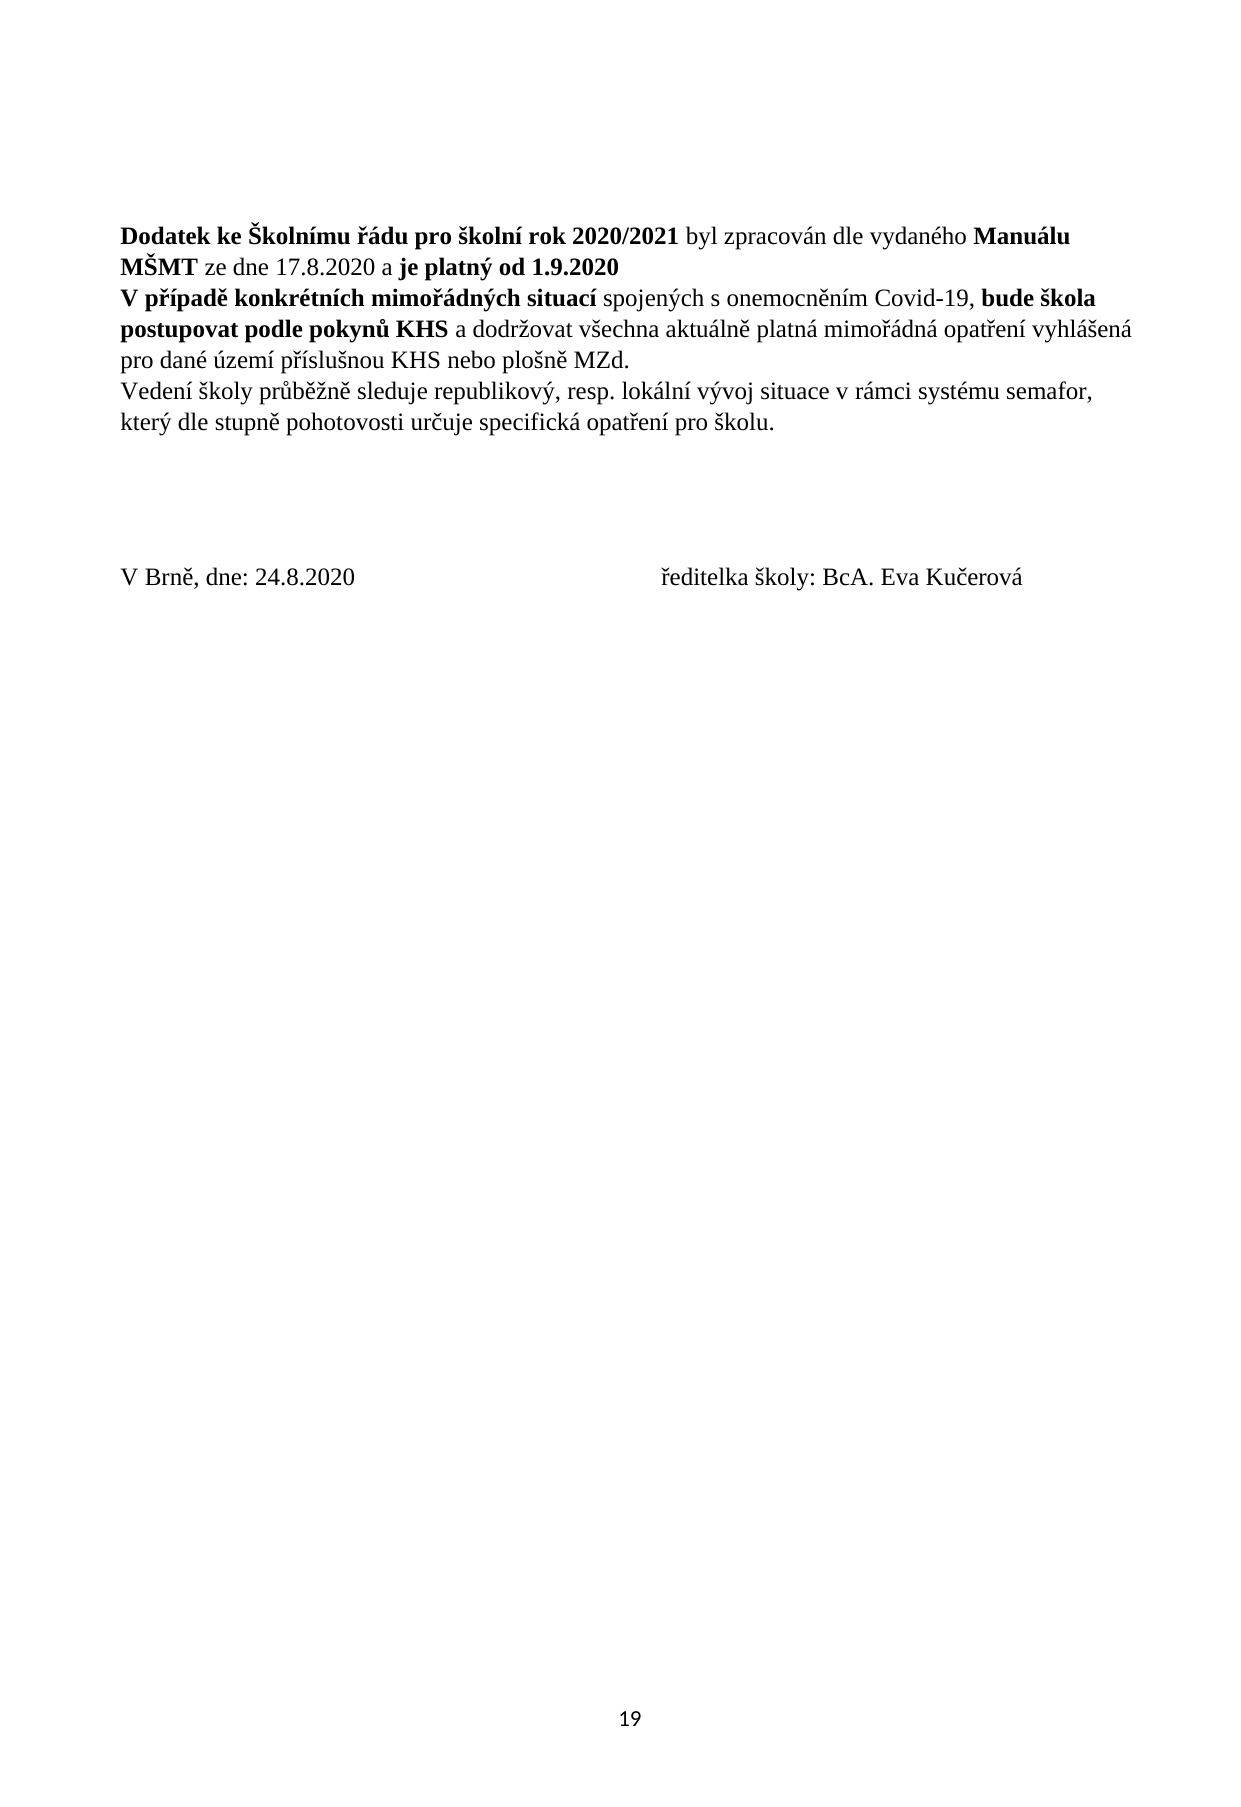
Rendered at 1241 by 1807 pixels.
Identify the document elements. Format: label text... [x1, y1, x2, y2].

text Vedení školy průběžně sleduje republikový, resp. lokální vývoj situace v rámci systému semafor, který dle stupně pohotovosti určuje specifická opatření pro školu. [120, 376, 1139, 436]
text V Brně, dne: 24.8.2020 ředitelka školy: BcA. Eva Kučerová [120, 562, 1139, 591]
text Dodatek ke Školnímu řádu pro školní rok 2020/2021 byl zpracován dle vydaného Manuálu MŠMT ze dne 17.8.2020 a je platný od 1.9.2020 [120, 221, 1139, 281]
text V případě konkrétních mimořádných situací spojených s onemocněním Covid-19, bude škola postupovat podle pokynů KHS a dodržovat všechna aktuálně platná mimořádná opatření vyhlášená pro dané území příslušnou KHS nebo plošně MZd. [120, 283, 1139, 374]
